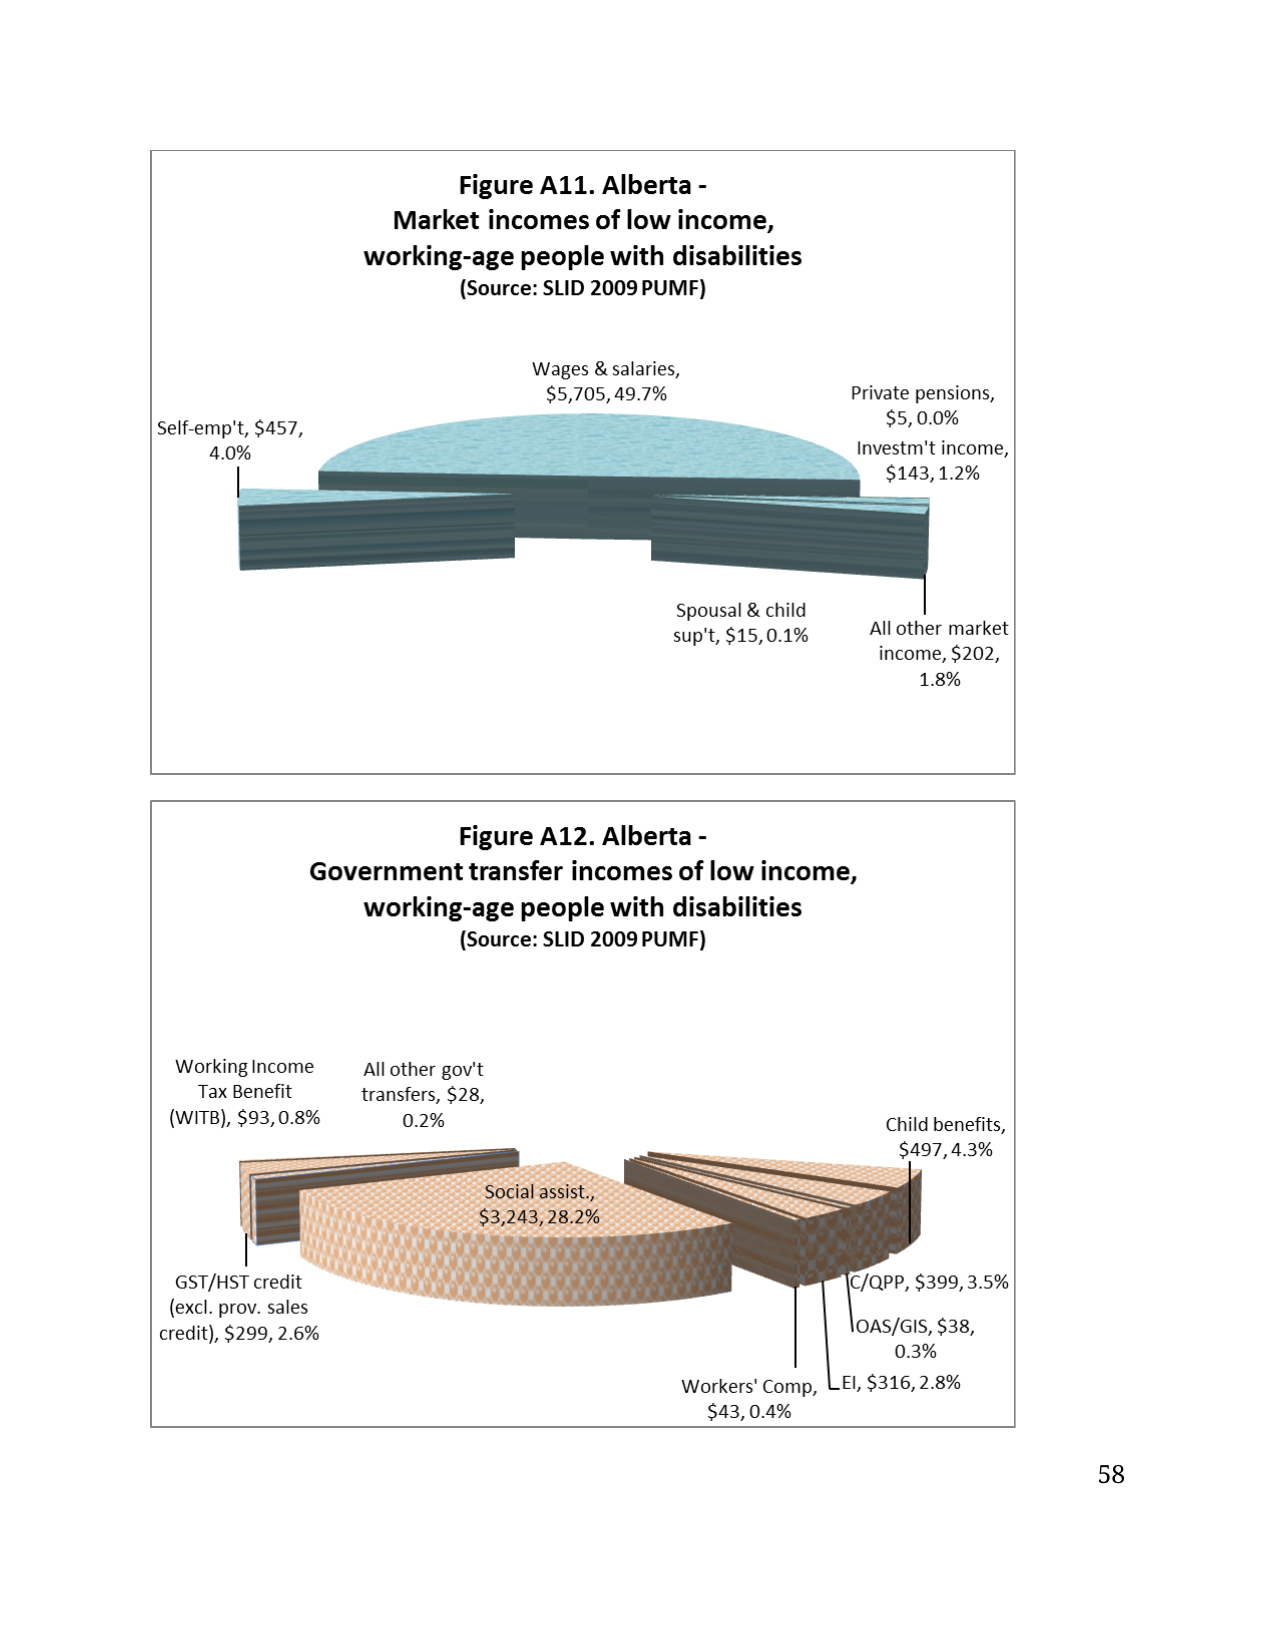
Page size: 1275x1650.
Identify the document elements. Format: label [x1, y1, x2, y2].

picture [150, 800, 1016, 1428]
picture [150, 150, 1016, 775]
